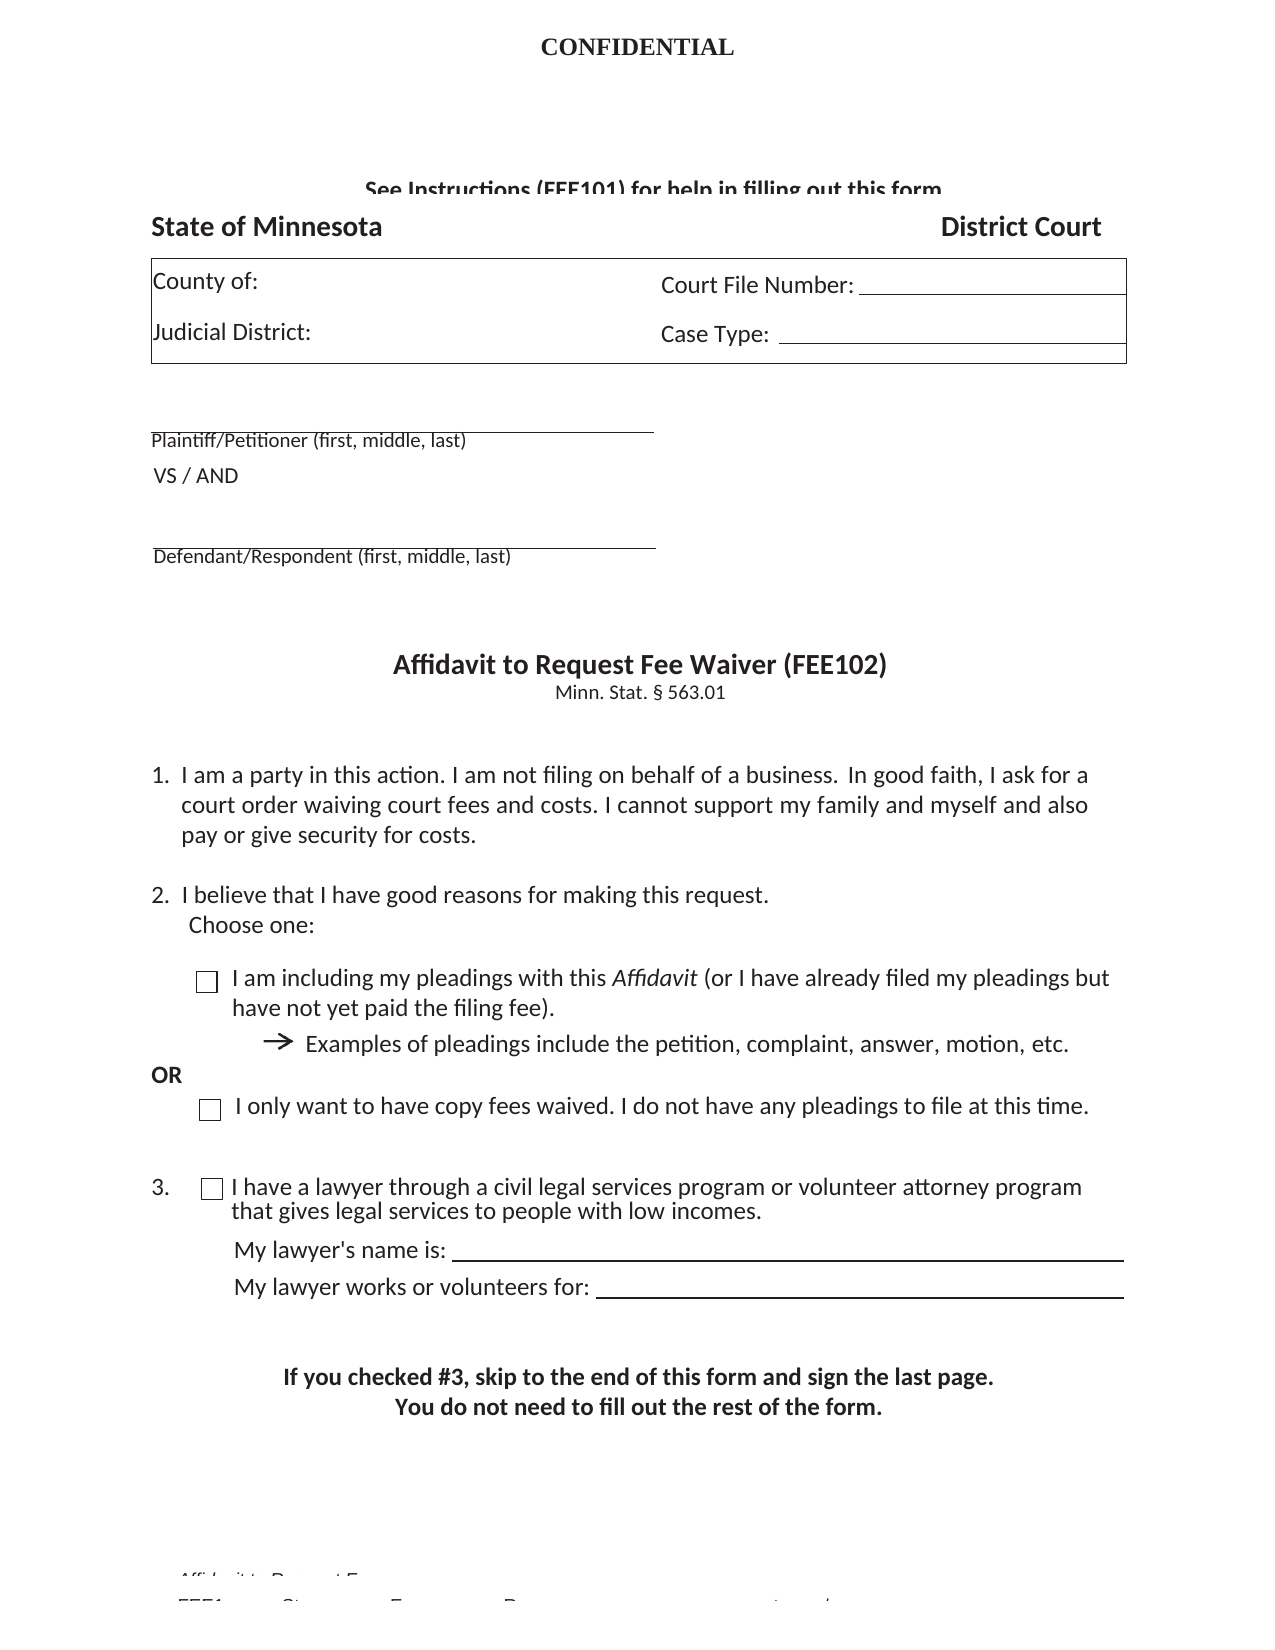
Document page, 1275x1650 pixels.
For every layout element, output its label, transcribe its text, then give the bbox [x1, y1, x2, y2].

text I only want to have copy fees waived. I do not have any pleadings to file at this time. [235, 1090, 1139, 1121]
text Examples of pleadings include the petition, complaint, answer, motion, etc. [262, 1029, 1071, 1060]
picture [263, 1028, 306, 1054]
text My lawyer's name is: My lawyer works or volunteers for: [234, 1234, 1124, 1302]
list I have a lawyer through a civil legal services program or volunteer attorney program that gives legal services to people with low incomes. [151, 1175, 1083, 1226]
text Defendant/Respondent (first, middle, last) [153, 543, 1139, 567]
list I believe that I have good reasons for making this request. Choose one: [151, 879, 770, 939]
text Plaintiff/Petitioner (first, middle, last) [151, 428, 1139, 451]
subtitle If you checked #3, skip to the end of this form and sign the last page. [207, 1361, 1071, 1392]
text Minn. Stat. § 563.01 [210, 681, 1071, 704]
subtitle Affidavit to Request Fee Waiver (FEE102) [210, 648, 1071, 681]
subtitle State of Minnesota District Court [151, 208, 1139, 244]
text You do not need to fill out the rest of the form. [207, 1392, 1071, 1422]
list I am a party in this action. I am not filing on behalf of a business. In good faith, I ask for a court order waiving court fees and costs. I cannot support my family and myself and also pay or give security for costs. [151, 759, 1089, 849]
text I am including my pleadings with this Affidavit (or I have already filed my pleadings but have not yet paid the filing fee). [232, 962, 1139, 1022]
text VS / AND [153, 461, 1139, 489]
subtitle OR [151, 1060, 1139, 1090]
